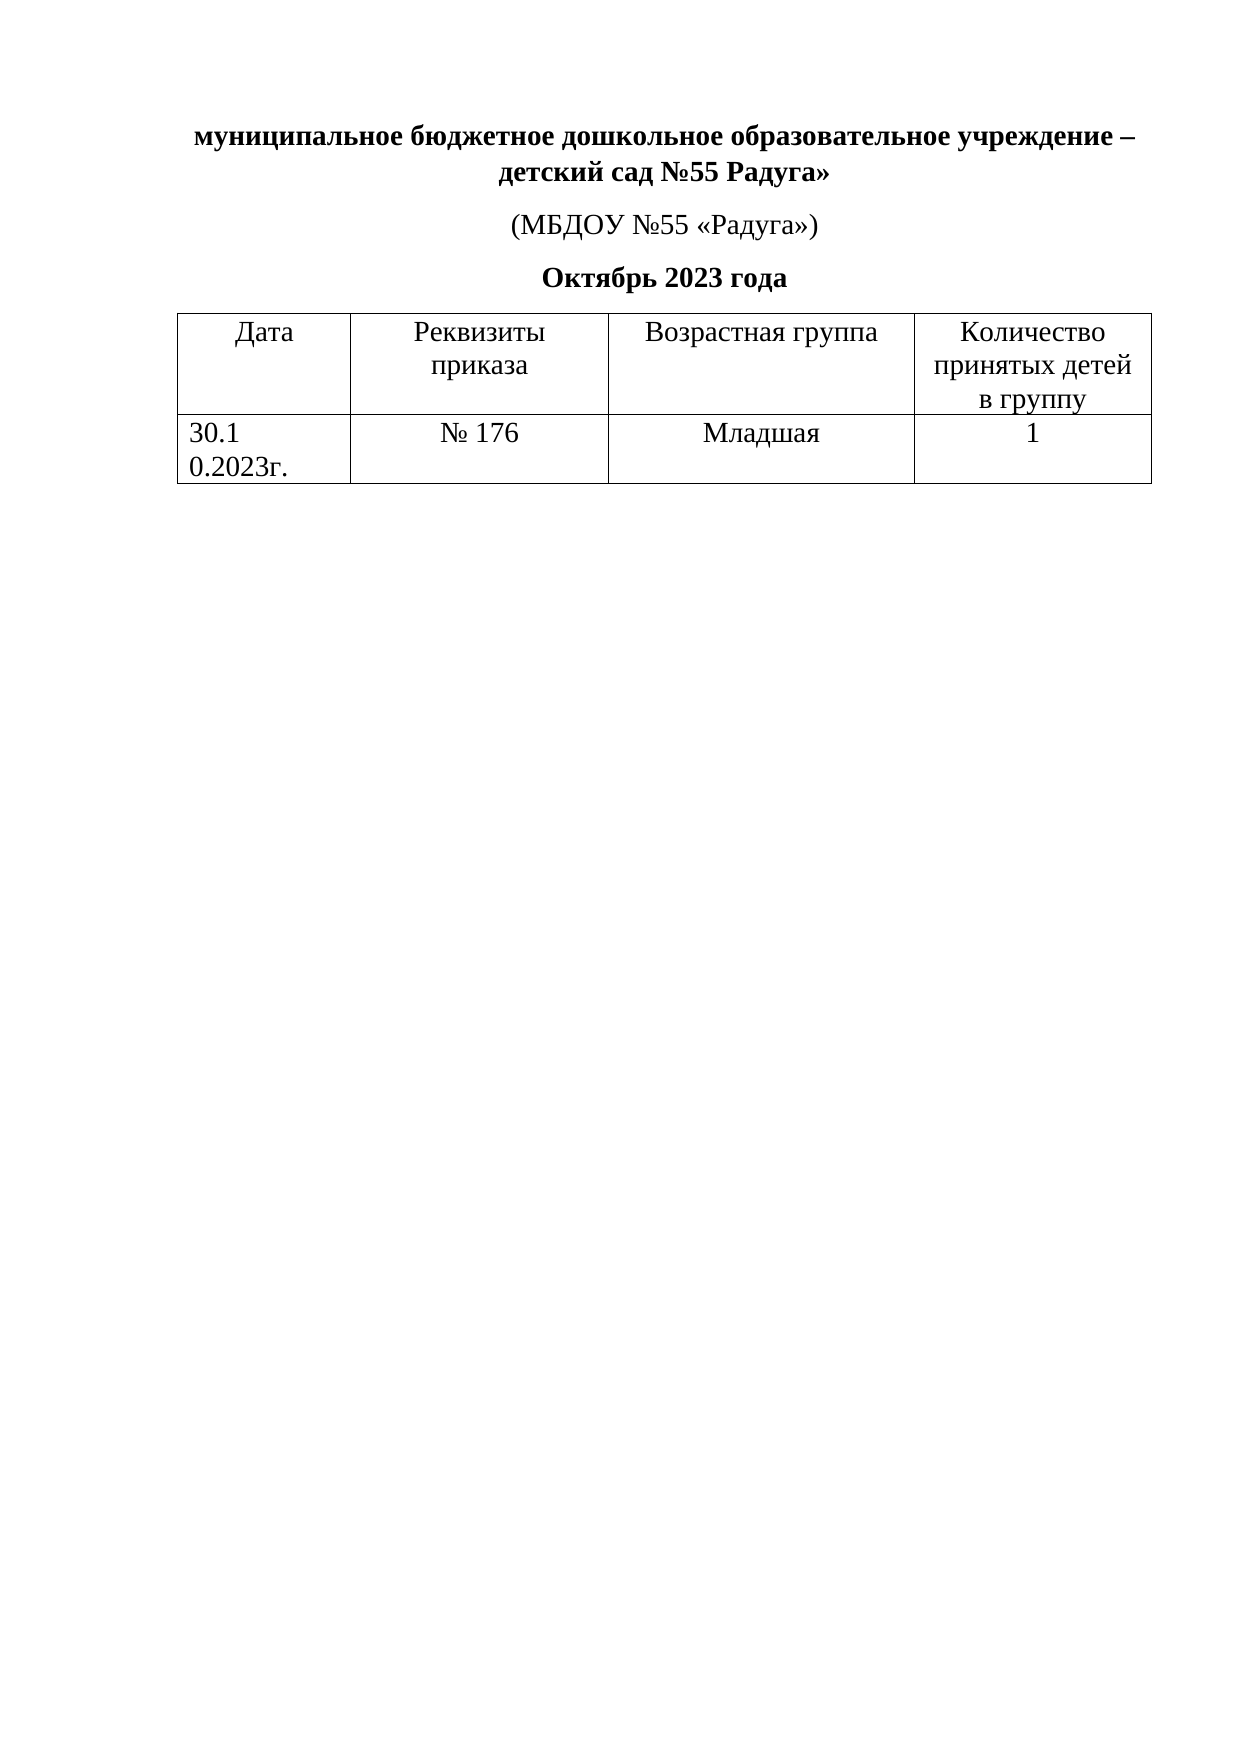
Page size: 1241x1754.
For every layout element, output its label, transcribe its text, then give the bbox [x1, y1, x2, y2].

table_header Количество принятых детей в группу [915, 314, 1151, 414]
text муниципальное бюджетное дошкольное образовательное учреждение – детский сад №55 Радуга» [177, 118, 1152, 188]
table_header Возрастная группа [609, 314, 914, 414]
table_cell Младшая [609, 415, 914, 482]
table_cell № 176 [351, 415, 608, 482]
table_header Реквизиты приказа [351, 314, 608, 414]
table_header Дата [178, 314, 350, 414]
text (МБДОУ №55 «Радуга») [177, 207, 1152, 241]
table_cell 1 [915, 415, 1151, 482]
text Октябрь 2023 года [177, 260, 1152, 293]
table_cell 30.10.2023г. [178, 415, 350, 482]
